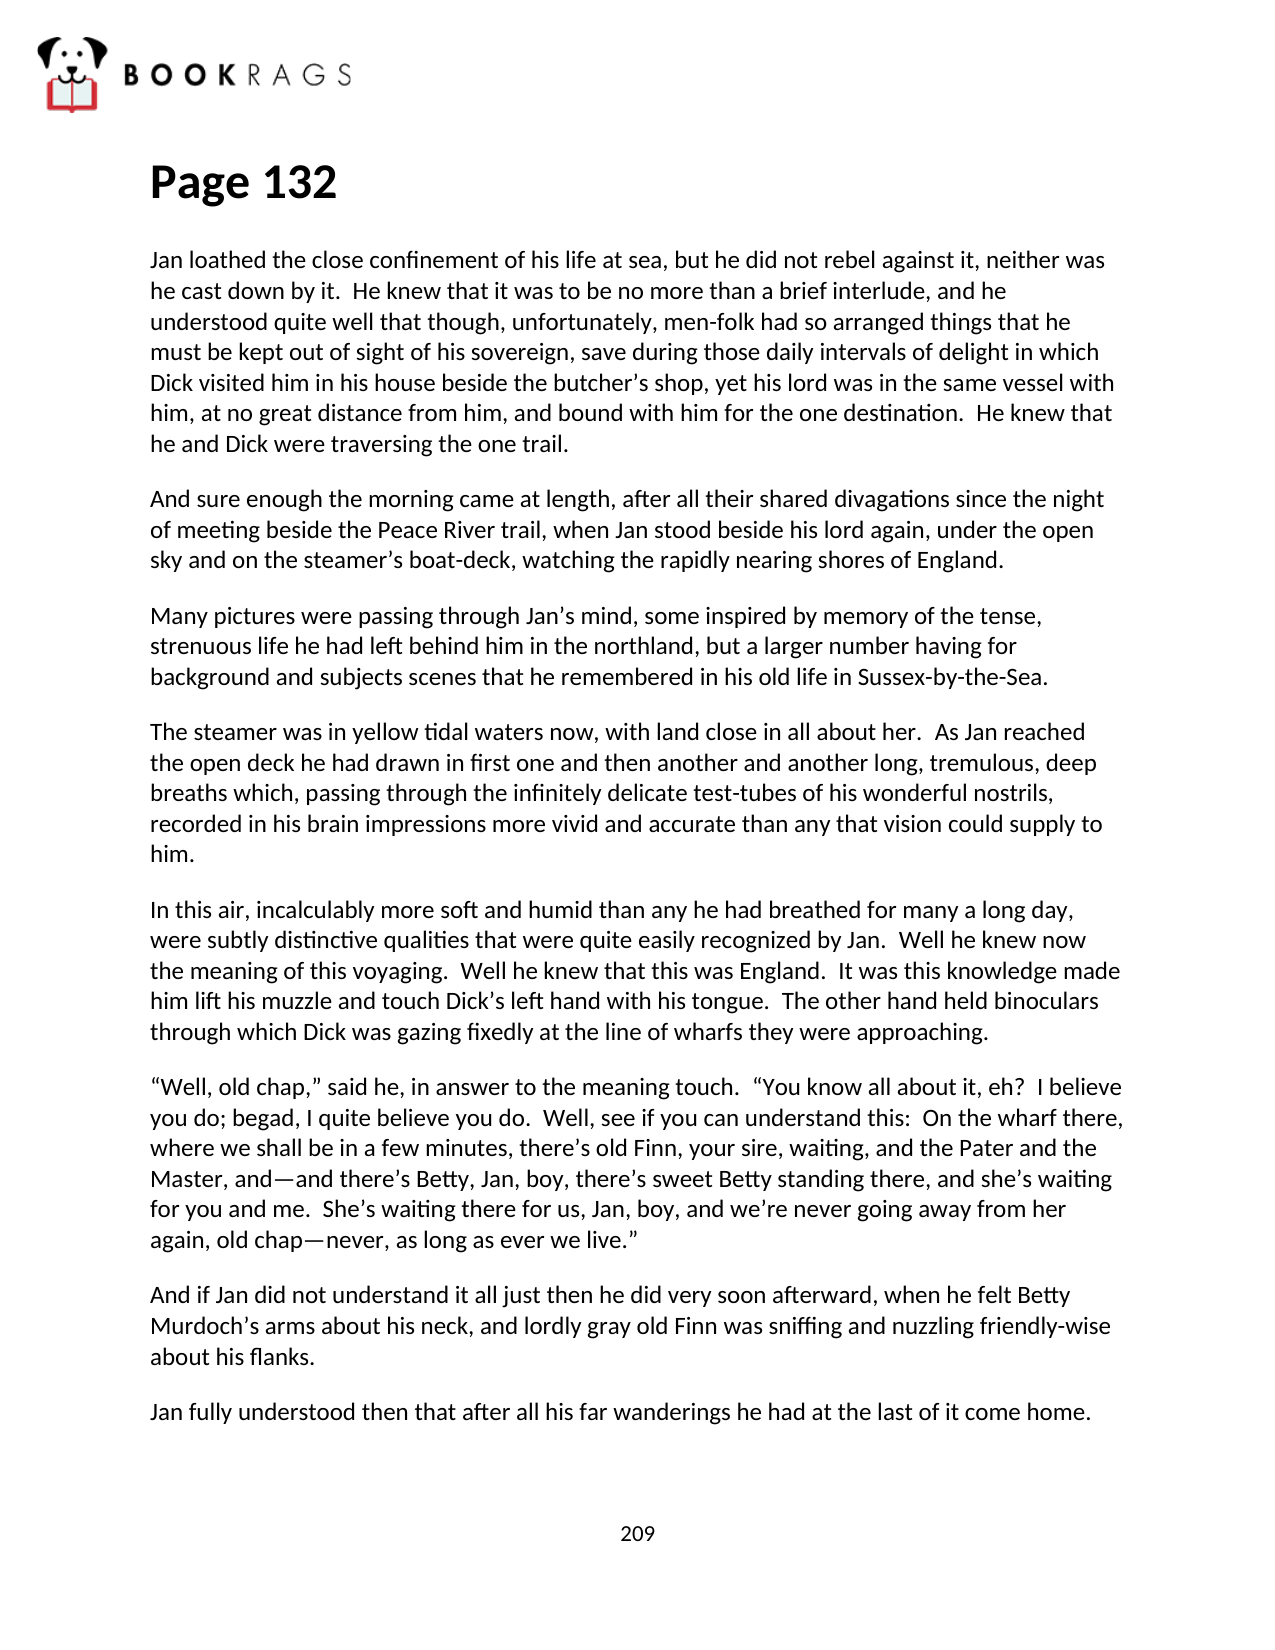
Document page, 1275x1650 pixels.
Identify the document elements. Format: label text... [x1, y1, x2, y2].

text “Well, old chap,” said he, in answer to the meaning touch. “You know all about it, eh? I believe you do; begad, I quite believe you do. Well, see if you can understand this: On the wharf there, where we shall be in a few minutes, there’s old Finn, your sire, waiting, and the Pater and the Master, and—­and there’s Betty, Jan, boy, there’s sweet Betty standing there, and she’s waiting for you and me. She’s waiting there for us, Jan, boy, and we’re never going away from her again, old chap—­never, as long as ever we live.” [150, 1072, 1125, 1255]
text The steamer was in yellow tidal waters now, with land close in all about her. As Jan reached the open deck he had drawn in first one and then another and another long, tremulous, deep breaths which, passing through the infinitely delicate test-tubes of his wonderful nostrils, recorded in his brain impressions more vivid and accurate than any that vision could supply to him. [150, 716, 1125, 869]
picture [37, 37, 351, 113]
text Page 132 [150, 150, 1125, 211]
text And sure enough the morning came at length, after all their shared divagations since the night of meeting beside the Peace River trail, when Jan stood beside his lord again, under the open sky and on the steamer’s boat-deck, watching the rapidly nearing shores of England. [150, 483, 1125, 575]
text In this air, incalculably more soft and humid than any he had breathed for many a long day, were subtly distinctive qualities that were quite easily recognized by Jan. Well he knew now the meaning of this voyaging. Well he knew that this was England. It was this knowledge made him lift his muzzle and touch Dick’s left hand with his tongue. The other hand held binoculars through which Dick was gazing fixedly at the line of wharfs they were approaching. [150, 894, 1125, 1047]
text Jan loathed the close confinement of his life at sea, but he did not rebel against it, neither was he cast down by it. He knew that it was to be no more than a brief interlude, and he understood quite well that though, unfortunately, men-folk had so arranged things that he must be kept out of sight of his sovereign, save during those daily intervals of delight in which Dick visited him in his house beside the butcher’s shop, yet his lord was in the same vessel with him, at no great distance from him, and bound with him for the one destination. He knew that he and Dick were traversing the one trail. [150, 244, 1125, 458]
text And if Jan did not understand it all just then he did very soon afterward, when he felt Betty Murdoch’s arms about his neck, and lordly gray old Finn was sniffing and nuzzling friendly-wise about his flanks. [150, 1280, 1125, 1371]
text Many pictures were passing through Jan’s mind, some inspired by memory of the tense, strenuous life he had left behind him in the northland, but a larger number having for background and subjects scenes that he remembered in his old life in Sussex-by-the-Sea. [150, 600, 1125, 691]
text Jan fully understood then that after all his far wanderings he had at the last of it come home. [150, 1396, 1125, 1427]
